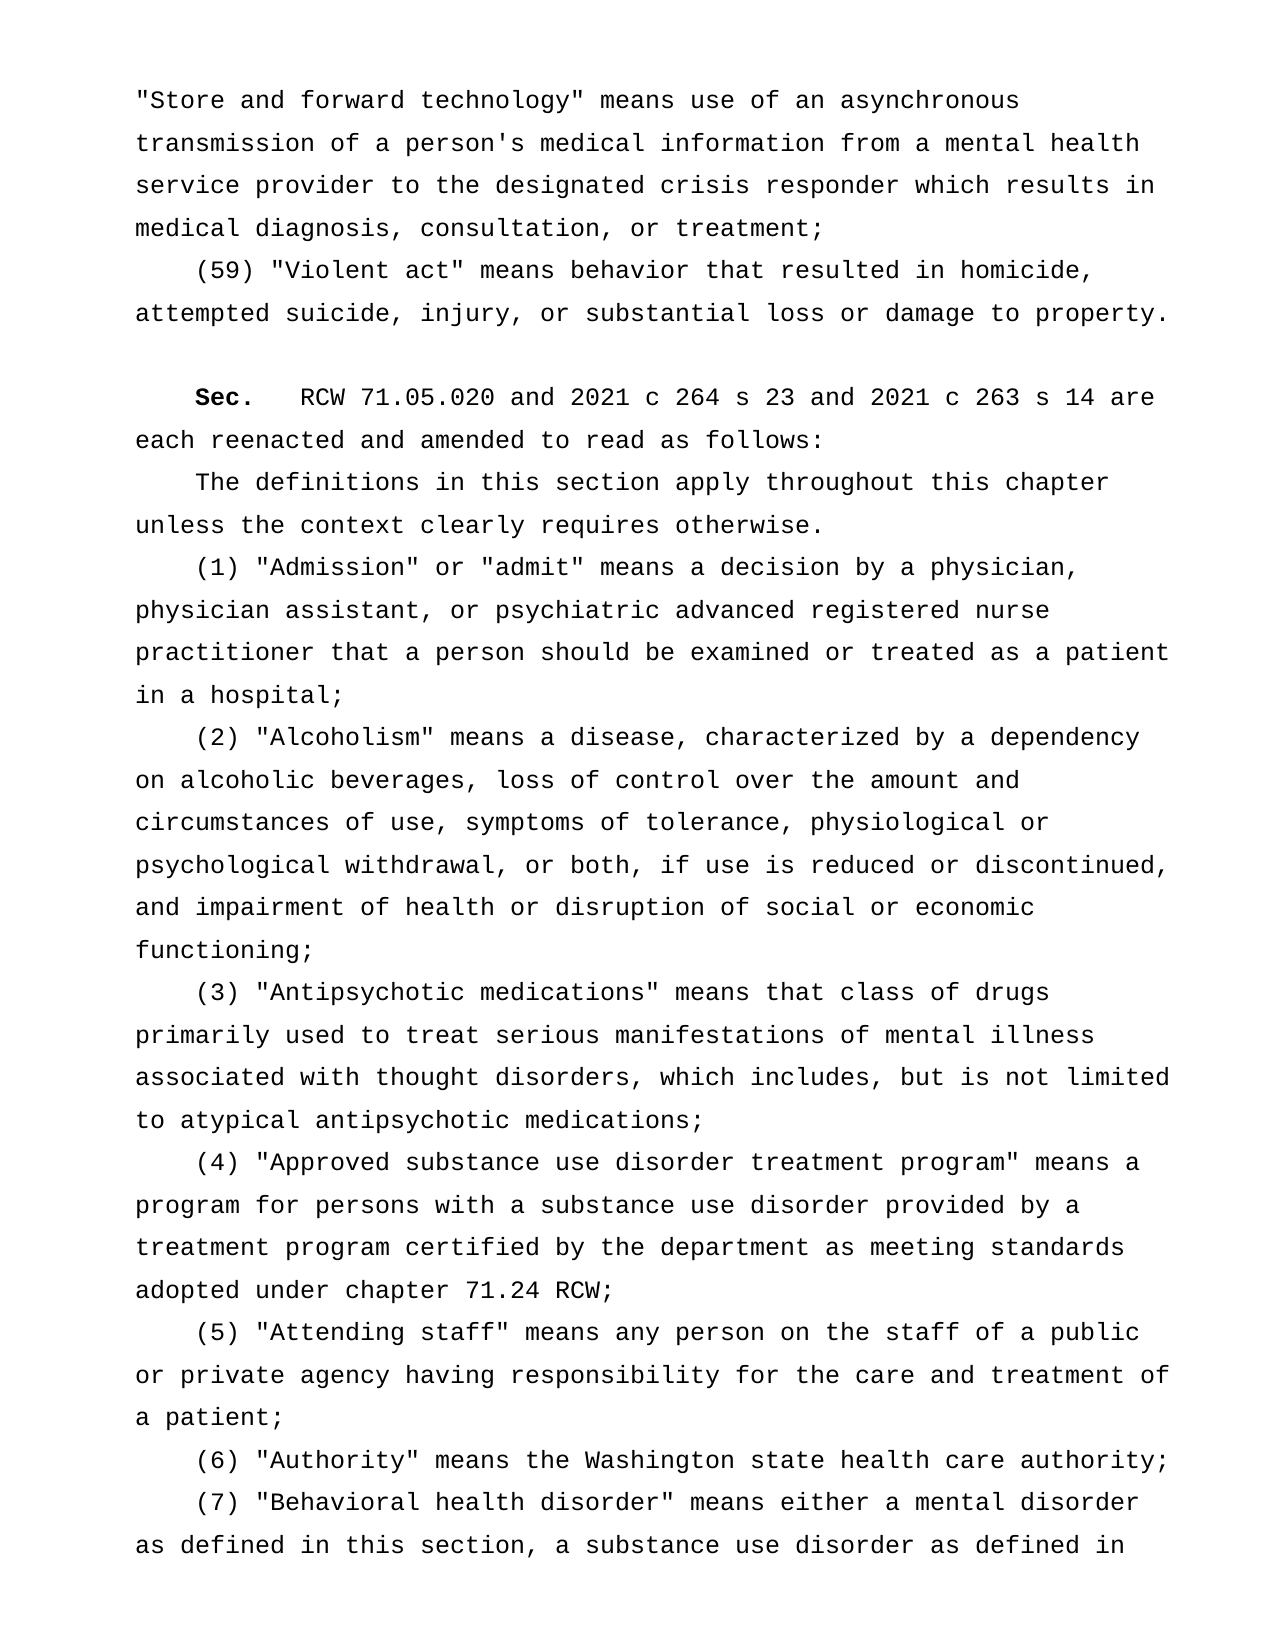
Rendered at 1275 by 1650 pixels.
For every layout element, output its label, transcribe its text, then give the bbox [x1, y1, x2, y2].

text Sec. RCW 71.05.020 and 2021 c 264 s 23 and 2021 c 263 s 14 are each reenacted and amended to read as follows: [135, 372, 1170, 457]
text (2) "Alcoholism" means a disease, characterized by a dependency on alcoholic beverages, loss of control over the amount and circumstances of use, symptoms of tolerance, physiological or psychological withdrawal, or both, if use is reduced or discontinued, and impairment of health or disruption of social or economic functioning; [135, 712, 1170, 967]
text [135, 75, 1170, 245]
text The definitions in this section apply throughout this chapter unless the context clearly requires otherwise. [135, 457, 1170, 542]
text (6) "Authority" means the Washington state health care authority; [135, 1434, 1170, 1477]
text (4) "Approved substance use disorder treatment program" means a program for persons with a substance use disorder provided by a treatment program certified by the department as meeting standards adopted under chapter 71.24 RCW; [135, 1137, 1170, 1307]
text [135, 1477, 1170, 1562]
text (3) "Antipsychotic medications" means that class of drugs primarily used to treat serious manifestations of mental illness associated with thought disorders, which includes, but is not limited to atypical antipsychotic medications; [135, 967, 1170, 1137]
text (59) "Violent act" means behavior that resulted in homicide, attempted suicide, injury, or substantial loss or damage to property. [135, 245, 1170, 330]
text (5) "Attending staff" means any person on the staff of a public or private agency having responsibility for the care and treatment of a patient; [135, 1307, 1170, 1434]
text (1) "Admission" or "admit" means a decision by a physician, physician assistant, or psychiatric advanced registered nurse practitioner that a person should be examined or treated as a patient in a hospital; [135, 542, 1170, 712]
